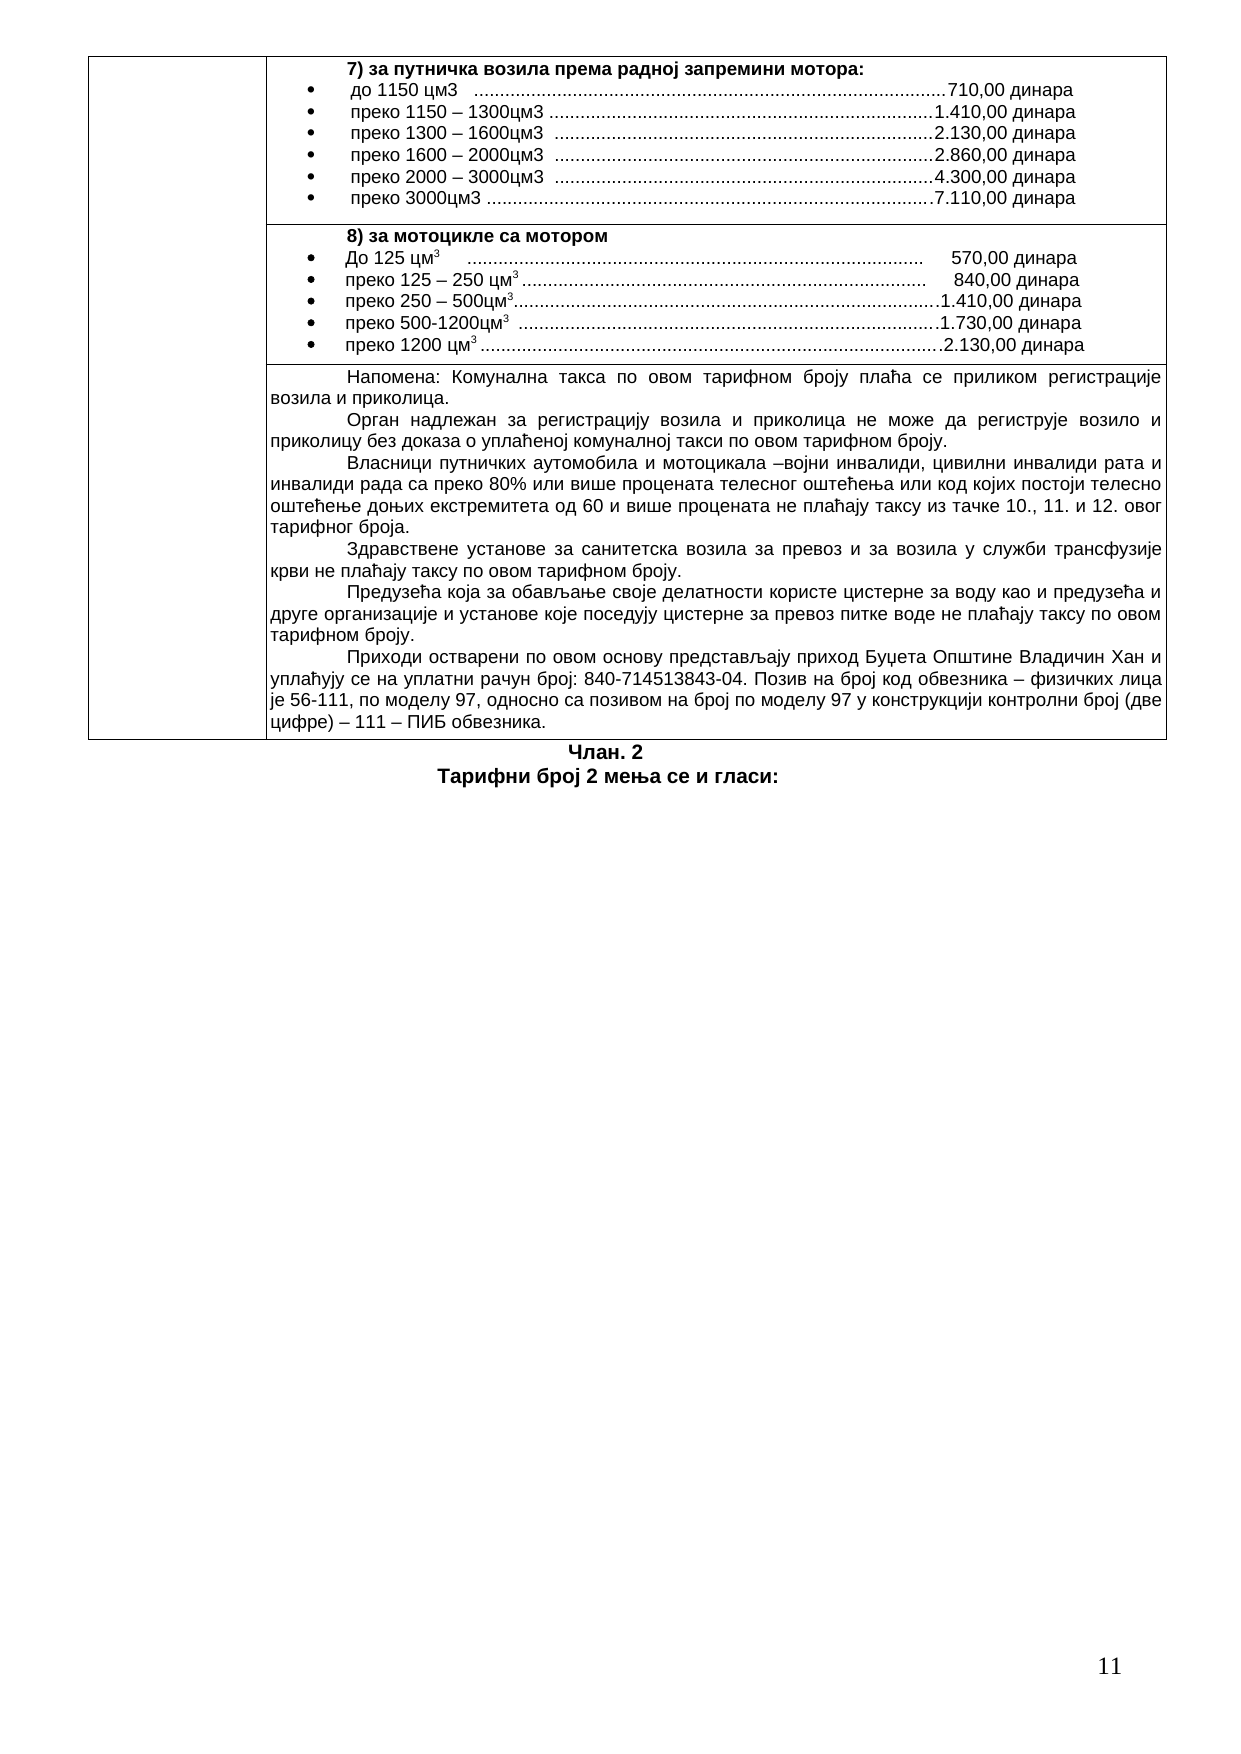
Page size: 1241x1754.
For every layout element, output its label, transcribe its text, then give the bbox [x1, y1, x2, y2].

text Члан. 2 [89, 740, 1122, 764]
text Тарифни број 2 мења се и гласи: [89, 764, 1122, 788]
table_cell 8) за мотоцикле са мотором До 125 цм3 ........................................................................................ 570,00 динара преко 125 – 250 цм3 .............................................................................. 840,00 динара преко 250 – 500цм3..................................................................................1.410,00 динара преко 500-1200цм3 .................................................................................1.730,00 динара преко 1200 цм3 .........................................................................................2.130,00 динара [267, 225, 1166, 364]
table_cell Напомена: Комунална такса по овом тарифном броју плаћа се приликом регистрације возила и приколица. Орган надлежан за регистрацију возила и приколица не може да региструје возило и приколицу без доказа о уплаћеној комуналној такси по овом тарифном броју. Власници путничких аутомобила и мотоцикала –војни инвалиди, цивилни инвалиди рата и инвалиди рада са преко 80% или више процената телесног оштећења или код којих постоји телесно оштећење доњих екстремитета од 60 и више процената не плаћају таксу из тачке 10., 11. и 12. овог тарифног броја. Здравствене установе за санитетска возила за превоз и за возила у служби трансфузије крви не плаћају таксу по овом тарифном броју. Предузећа која за обављање своје делатности користе цистерне за воду као и предузећа и друге организације и установе које поседују цистерне за превоз питке воде не плаћају таксу по овом тарифном броју. Приходи остварени по овом основу представљају приход Буџета Општине Владичин Хан и уплаћују се на уплатни рачун број: 840-714513843-04. Позив на број код обвезника – физичких лица је 56-111, по моделу 97, односно са позивом на број по моделу 97 у конструкцији контролни број (две цифре) – 111 – ПИБ обвезника. [267, 365, 1166, 739]
table_cell 7) за путничка возила према радној запремини мотора: до 1150 цм3 ...........................................................................................710,00 динара преко 1150 – 1300цм3 ..........................................................................1.410,00 динара преко 1300 – 1600цм3 .........................................................................2.130,00 динара преко 1600 – 2000цм3 .........................................................................2.860,00 динара преко 2000 – 3000цм3 .........................................................................4.300,00 динара преко 3000цм3 ......................................................................................7.110,00 динара [267, 57, 1166, 224]
